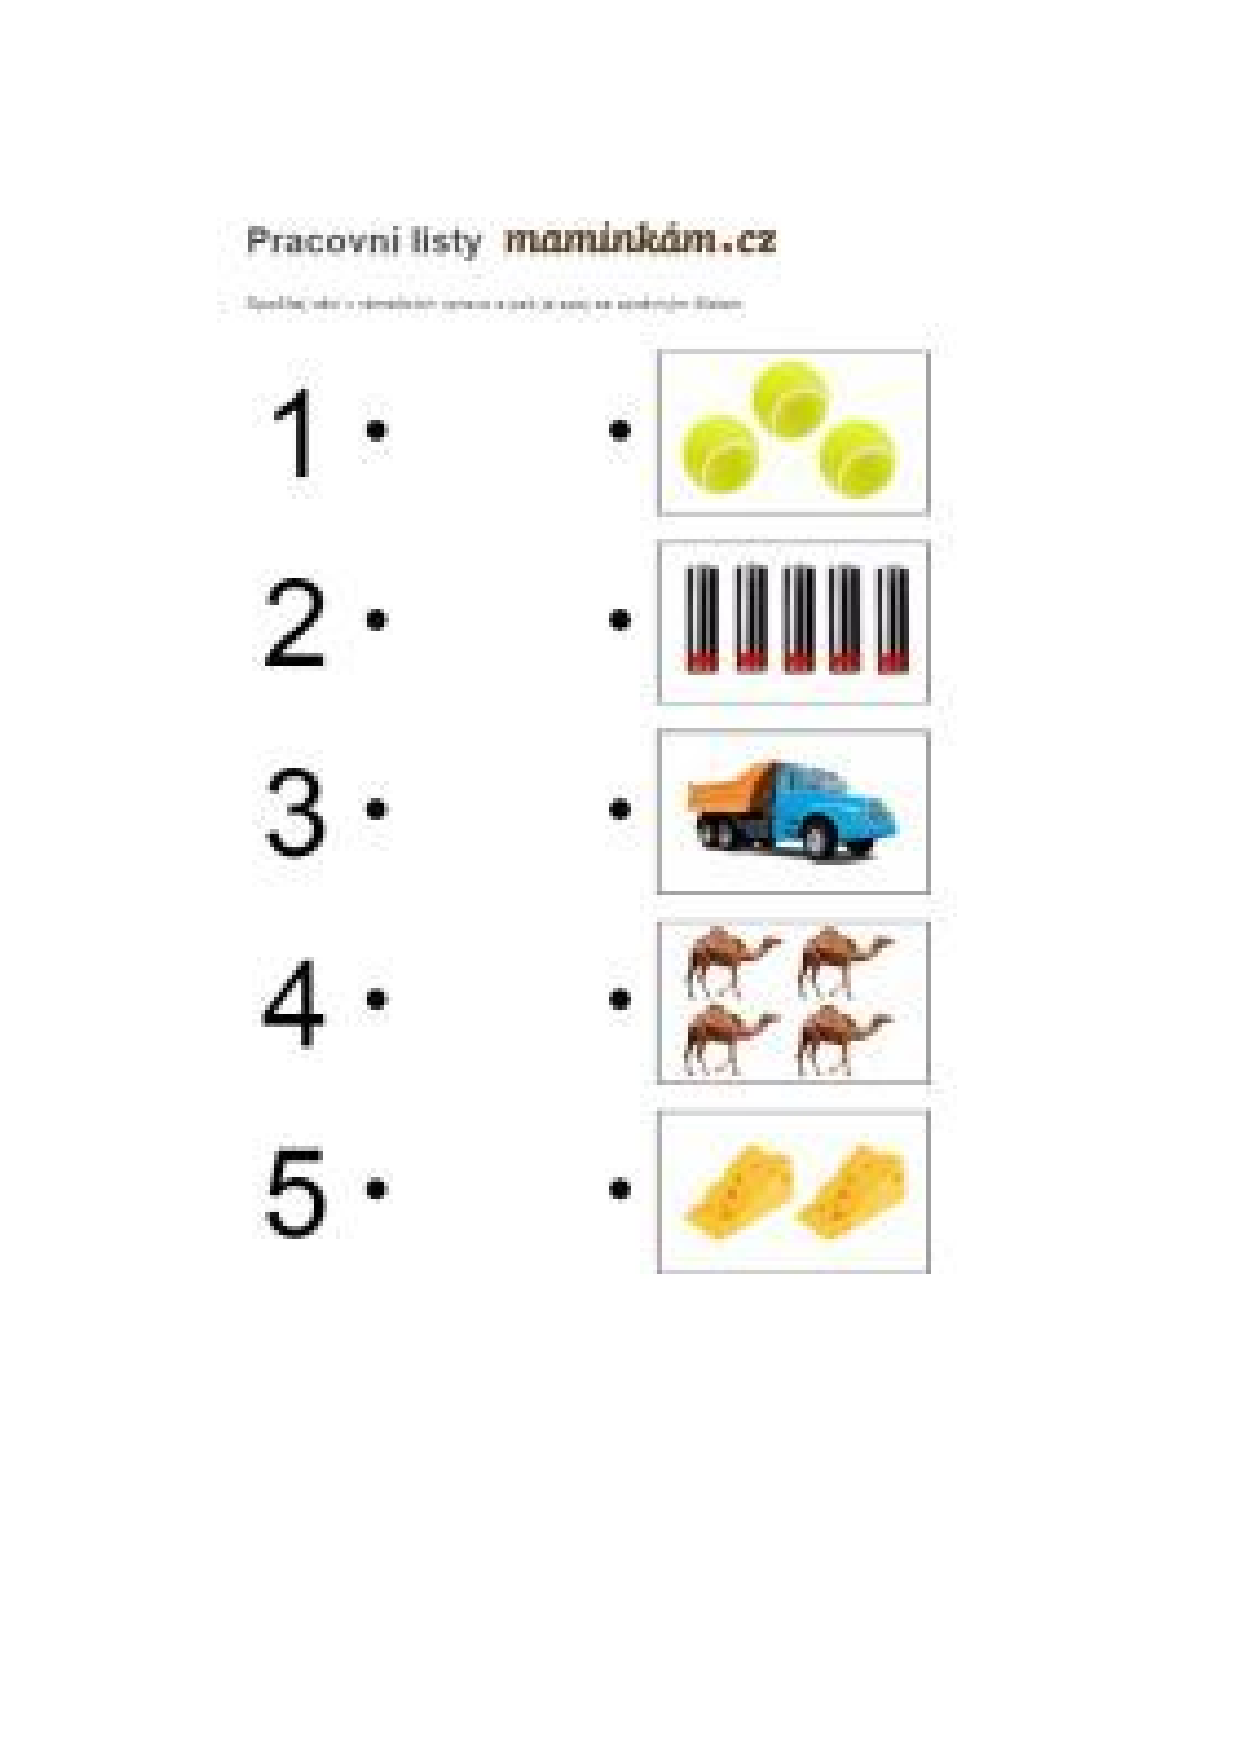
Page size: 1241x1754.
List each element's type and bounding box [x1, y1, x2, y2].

picture [147, 147, 1028, 1398]
